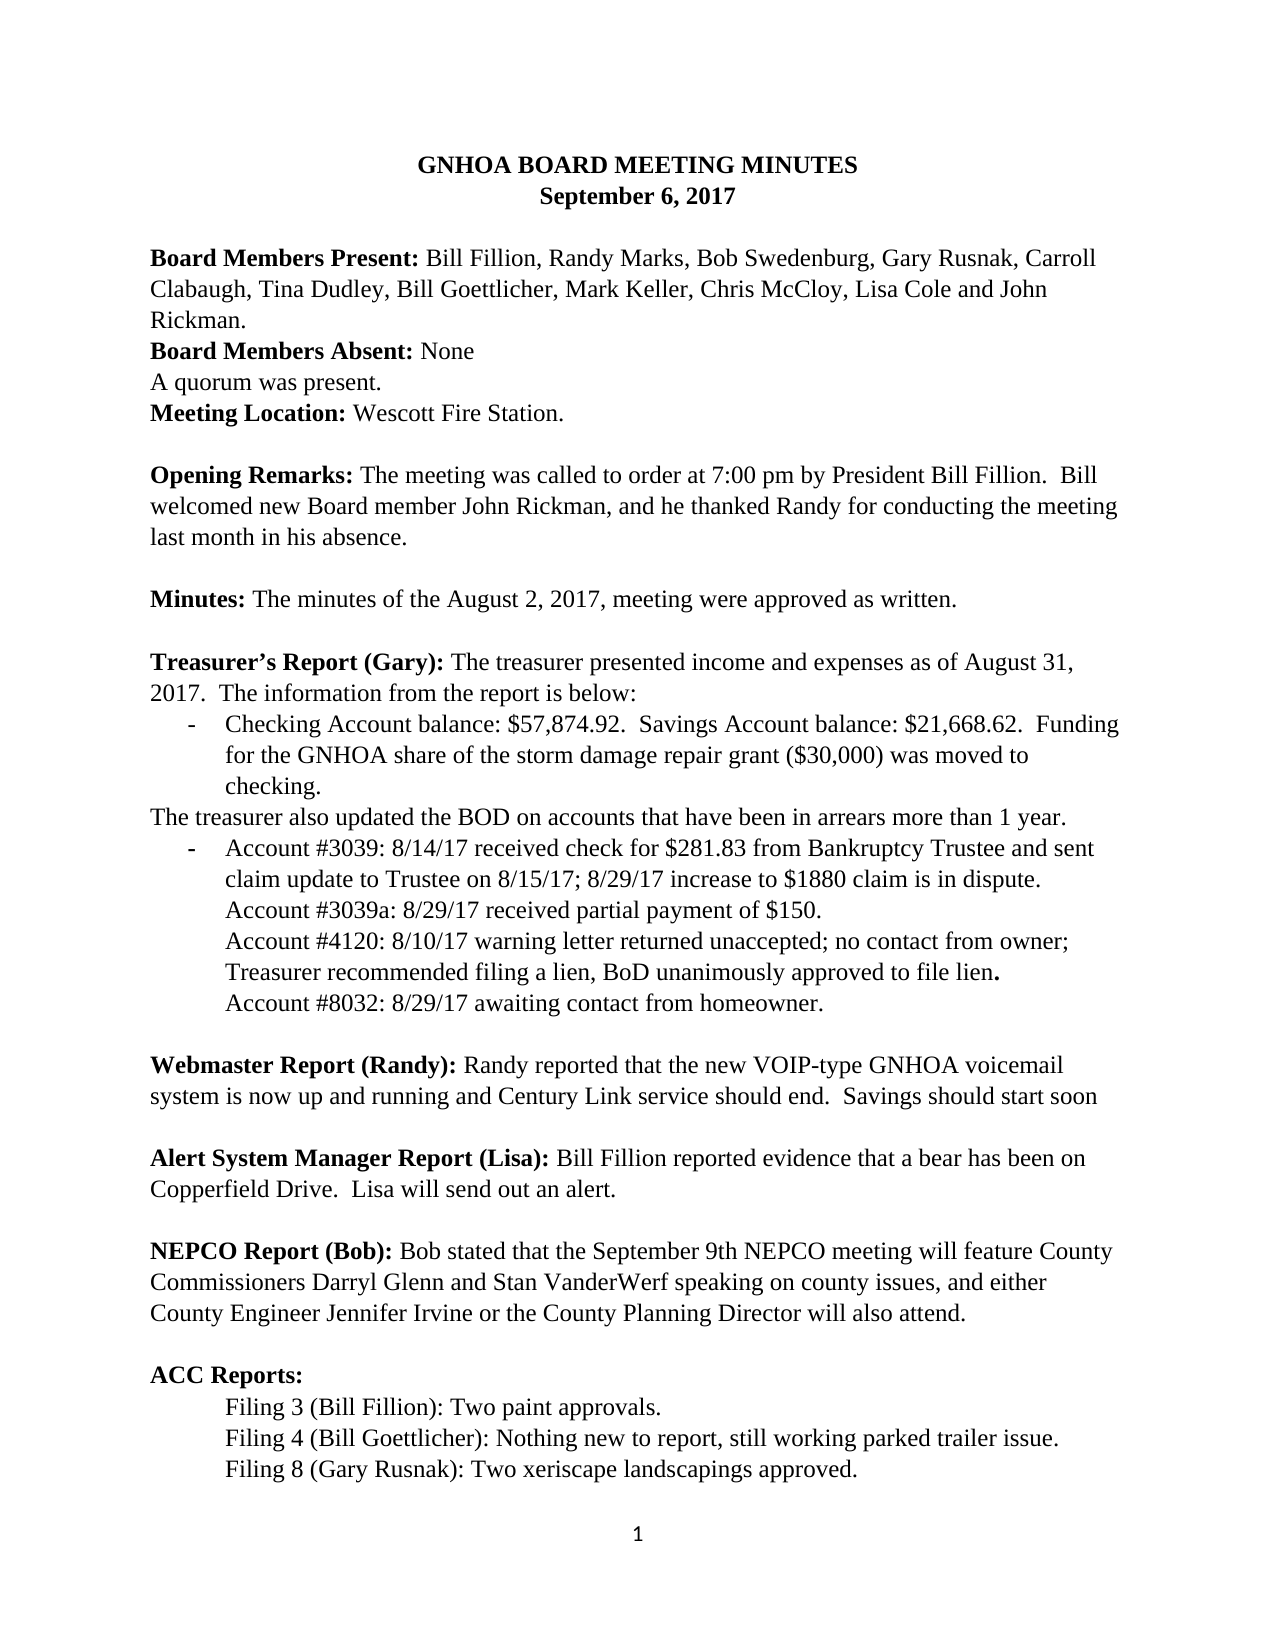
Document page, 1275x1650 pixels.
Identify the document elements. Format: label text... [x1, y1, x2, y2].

text Meeting Location: Wescott Fire Station. [150, 398, 1125, 427]
text The treasurer also updated the BOD on accounts that have been in arrears more than 1 year. [150, 802, 1125, 831]
text Board Members Present: Bill Fillion, Randy Marks, Bob Swedenburg, Gary Rusnak, Carroll Clabaugh, Tina Dudley, Bill Goettlicher, Mark Keller, Chris McCloy, Lisa Cole and John Rickman. [150, 243, 1125, 334]
list Checking Account balance: $57,874.92. Savings Account balance: $21,668.62. Funding for the GNHOA share of the storm damage repair grant ($30,000) was moved to checking. [187, 709, 1125, 799]
text A quorum was present. [150, 367, 1125, 396]
text Filing 8 (Gary Rusnak): Two xeriscape landscapings approved. [150, 1454, 1125, 1482]
text Board Members Absent: None [150, 336, 1125, 365]
list Account #3039: 8/14/17 received check for $281.83 from Bankruptcy Trustee and sent claim update to Trustee on 8/15/17; 8/29/17 increase to $1880 claim is in dispute. [187, 833, 1125, 893]
text NEPCO Report (Bob): Bob stated that the September 9th NEPCO meeting will feature County Commissioners Darryl Glenn and Stan VanderWerf speaking on county issues, and either County Engineer Jennifer Irvine or the County Planning Director will also attend. [150, 1236, 1125, 1327]
text Account #3039a: 8/29/17 received partial payment of $150. [150, 895, 1125, 924]
text ACC Reports: [150, 1361, 1125, 1389]
text Account #4120: 8/10/17 warning letter returned unaccepted; no contact from owner; Treasurer recommended filing a lien, BoD unanimously approved to file lien. [225, 926, 1125, 986]
text September 6, 2017 [150, 181, 1125, 210]
text GNHOA BOARD MEETING MINUTES [150, 150, 1125, 179]
text Opening Remarks: The meeting was called to order at 7:00 pm by President Bill Fillion. Bill welcomed new Board member John Rickman, and he thanked Randy for conducting the meeting last month in his absence. [150, 460, 1125, 551]
text Alert System Manager Report (Lisa): Bill Fillion reported evidence that a bear has been on Copperfield Drive. Lisa will send out an alert. [150, 1143, 1125, 1203]
text Minutes: The minutes of the August 2, 2017, meeting were approved as written. [150, 584, 1125, 613]
text Filing 3 (Bill Fillion): Two paint approvals. [150, 1392, 1125, 1420]
text Filing 4 (Bill Goettlicher): Nothing new to report, still working parked trailer issue. [150, 1423, 1125, 1451]
text Account #8032: 8/29/17 awaiting contact from homeowner. [150, 988, 1125, 1017]
text Webmaster Report (Randy): Randy reported that the new VOIP-type GNHOA voicemail system is now up and running and Century Link service should end. Savings should start soon [150, 1050, 1125, 1110]
text Treasurer’s Report (Gary): The treasurer presented income and expenses as of August 31, 2017. The information from the report is below: [150, 647, 1125, 706]
